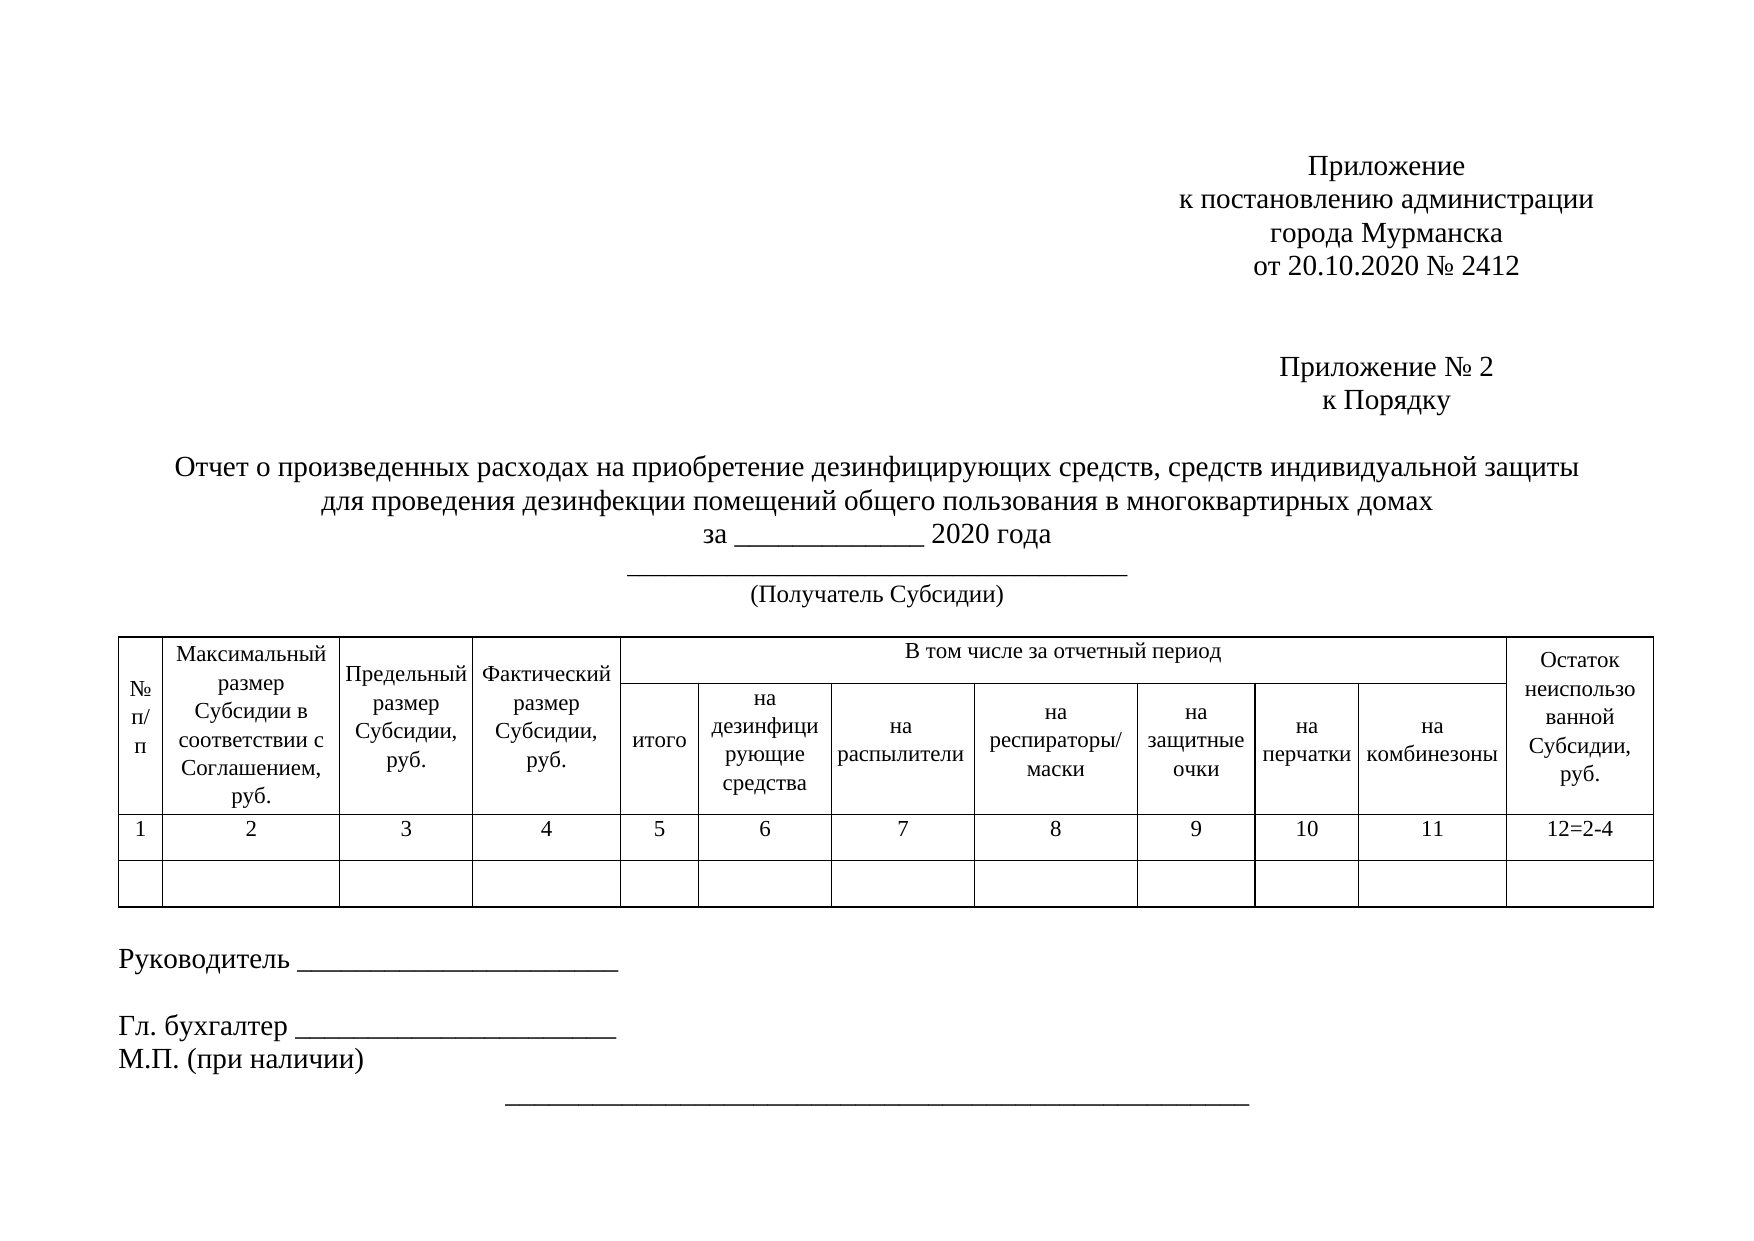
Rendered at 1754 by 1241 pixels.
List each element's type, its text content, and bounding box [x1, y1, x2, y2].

table_header Фактический размер Субсидии, руб. [473, 638, 620, 814]
text ________________________________________ [118, 550, 1636, 579]
table_cell 5 [621, 815, 698, 860]
text М.П. (при наличии) [118, 1042, 1636, 1075]
text за _____________ 2020 года [118, 517, 1636, 550]
table_cell итого [621, 684, 698, 814]
table_cell на дезинфицирующие средства [699, 684, 831, 814]
table_header Максимальный размер Субсидии в соответствии с Соглашением, руб. [163, 638, 339, 814]
table_cell 6 [699, 815, 831, 860]
table_cell [1507, 861, 1653, 906]
table_cell [1359, 861, 1506, 906]
text (Получатель Субсидии) [118, 579, 1636, 608]
table_cell 1 [119, 815, 162, 860]
table_header Предельный размер Субсидии, руб. [340, 638, 472, 814]
table_cell 9 [1138, 815, 1254, 860]
text ___________________________________________________ [118, 1075, 1636, 1109]
table_cell [340, 861, 472, 906]
table_cell 12=2-4 [1507, 815, 1653, 860]
text Отчет о произведенных расходах на приобретение дезинфицирующих средств, средств индивидуальной защиты [118, 449, 1636, 483]
text Приложение [1137, 148, 1636, 181]
text Приложение № 2 [1137, 349, 1636, 382]
table_cell на комбинезоны [1359, 684, 1506, 814]
table_cell на респираторы/маски [975, 684, 1137, 814]
table_cell на перчатки [1256, 684, 1358, 814]
text к постановлению администрации [1137, 181, 1636, 215]
table_cell 2 [163, 815, 339, 860]
text города Мурманска [1137, 215, 1636, 248]
table_cell [163, 861, 339, 906]
table_cell 7 [832, 815, 974, 860]
table_cell [975, 861, 1137, 906]
table_cell на защитные очки [1138, 684, 1254, 814]
table_header № п/п [119, 638, 162, 814]
table_cell 8 [975, 815, 1137, 860]
table_cell [832, 861, 974, 906]
table_cell 11 [1359, 815, 1506, 860]
table_cell 4 [473, 815, 620, 860]
text к Порядку [1137, 382, 1636, 416]
text Гл. бухгалтер ______________________ [118, 1008, 1636, 1042]
table_cell [119, 861, 162, 906]
table_cell 3 [340, 815, 472, 860]
text для проведения дезинфекции помещений общего пользования в многоквартирных домах [118, 483, 1636, 517]
table_cell на распылители [832, 684, 974, 814]
table_header Остаток неиспользо ванной Субсидии, руб. [1507, 638, 1653, 814]
table_cell 10 [1256, 815, 1358, 860]
text от 20.10.2020 № 2412 [1137, 248, 1636, 282]
table_cell [1256, 861, 1358, 906]
table_cell [473, 861, 620, 906]
table_cell [699, 861, 831, 906]
table_cell [621, 861, 698, 906]
table_header В том числе за отчетный период [621, 638, 1506, 683]
table_cell [1138, 861, 1254, 906]
text Руководитель ______________________ [118, 941, 1636, 974]
